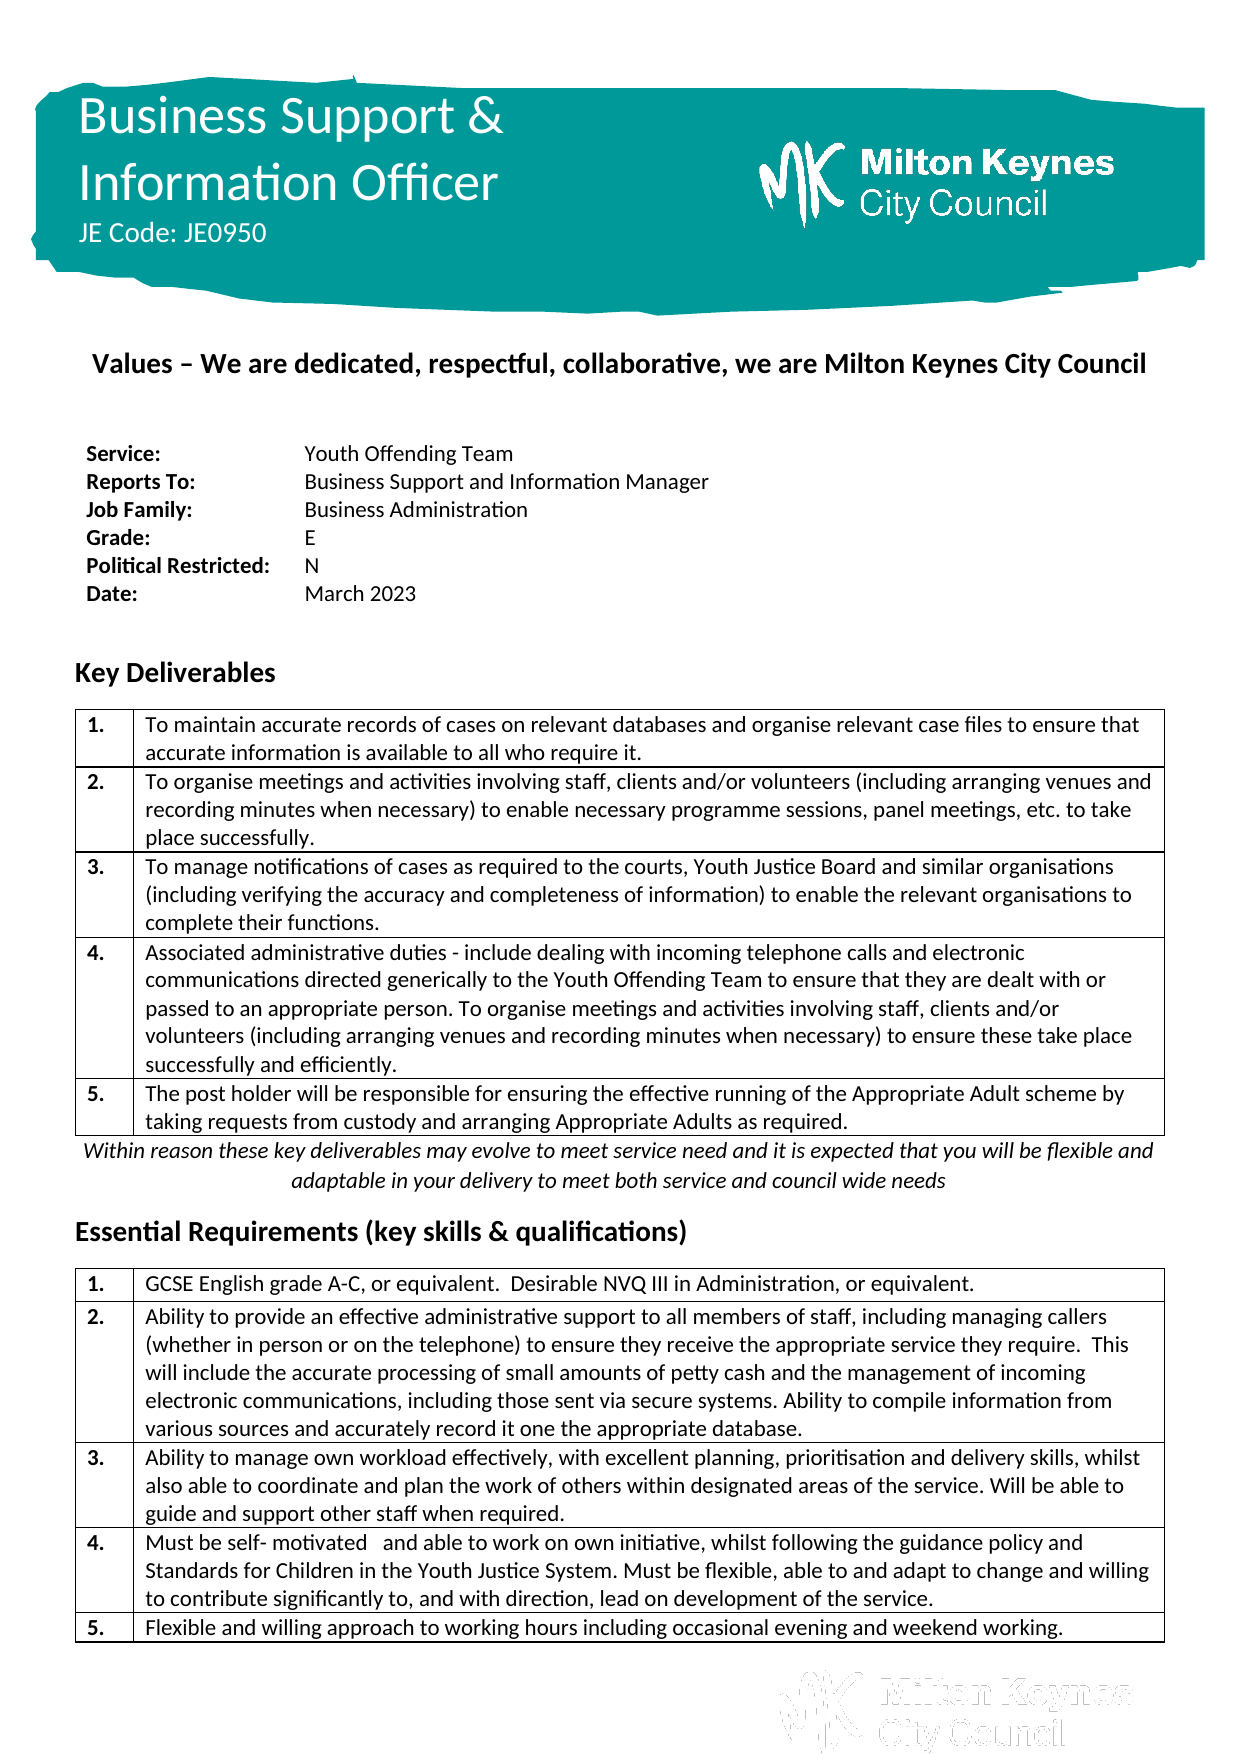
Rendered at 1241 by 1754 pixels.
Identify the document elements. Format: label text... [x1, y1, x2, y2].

table_cell To organise meetings and activities involving staff, clients and/or volunteers (including arranging venues and recording minutes when necessary) to enable necessary programme sessions, panel meetings, etc. to take place successfully. [134, 768, 1164, 851]
table_header To maintain accurate records of cases on relevant databases and organise relevant case files to ensure that accurate information is available to all who require it. [134, 710, 1164, 766]
table_cell Must be self- motivated and able to work on own initiative, whilst following the guidance policy and Standards for Children in the Youth Justice System. Must be flexible, able to and adapt to change and willing to contribute significantly to, and with direction, lead on development of the service. [134, 1528, 1164, 1612]
table_cell Ability to provide an effective administrative support to all members of staff, including managing callers (whether in person or on the telephone) to ensure they receive the appropriate service they require. This will include the accurate processing of small amounts of petty cash and the management of incoming electronic communications, including those sent via secure systems. Ability to compile information from various sources and accurately record it one the appropriate database. [134, 1302, 1164, 1442]
table_cell 3. [76, 853, 133, 937]
table_cell Youth Offending Team [293, 439, 1164, 467]
table_cell Business Support and Information Manager [293, 467, 1164, 495]
table_header Values – We are dedicated, respectful, collaborative, we are Milton Keynes City Council [75, 309, 1164, 439]
table_cell Job Family: [75, 495, 293, 523]
table_header 1. [76, 1269, 133, 1301]
table_cell Associated administrative duties - include dealing with incoming telephone calls and electronic communications directed generically to the Youth Offending Team to ensure that they are dealt with or passed to an appropriate person. To organise meetings and activities involving staff, clients and/or volunteers (including arranging venues and recording minutes when necessary) to ensure these take place successfully and efficiently. [134, 938, 1164, 1078]
table_cell March 2023 [293, 579, 1164, 607]
table_cell Reports To: [75, 467, 293, 495]
picture [759, 140, 1114, 229]
table_cell 3. [76, 1443, 133, 1527]
table_cell 4. [76, 1528, 133, 1612]
table_cell Business Administration [293, 495, 1164, 523]
table_cell Grade: [75, 523, 293, 551]
table_cell Political Restricted: [75, 551, 293, 579]
text Within reason these key deliverables may evolve to meet service need and it is expected that you will be flexible and adaptable in your delivery to meet both service and council wide needs [75, 1136, 1165, 1194]
table_cell Date: [75, 579, 293, 607]
table_cell To manage notifications of cases as required to the courts, Youth Justice Board and similar organisations (including verifying the accuracy and completeness of information) to enable the relevant organisations to complete their functions. [134, 853, 1164, 937]
text Essential Requirements (key skills & qualifications) [75, 1213, 1165, 1248]
table_cell 5. [76, 1079, 133, 1135]
table_cell 5. [76, 1613, 133, 1641]
table_cell 2. [76, 768, 133, 851]
picture [778, 1670, 1133, 1754]
table_cell 2. [76, 1302, 133, 1442]
text Key Deliverables [75, 654, 1165, 690]
table_cell Flexible and willing approach to working hours including occasional evening and weekend working. [134, 1613, 1164, 1641]
table_cell E [293, 523, 1164, 551]
table_cell 4. [76, 938, 133, 1078]
table_cell The post holder will be responsible for ensuring the effective running of the Appropriate Adult scheme by taking requests from custody and arranging Appropriate Adults as required. [134, 1079, 1164, 1135]
table_header GCSE English grade A-C, or equivalent. Desirable NVQ III in Administration, or equivalent. [134, 1269, 1164, 1301]
table_cell N [293, 551, 1164, 579]
table_cell Service: [75, 439, 293, 467]
table_cell Ability to manage own workload effectively, with excellent planning, prioritisation and delivery skills, whilst also able to coordinate and plan the work of others within designated areas of the service. Will be able to guide and support other staff when required. [134, 1443, 1164, 1527]
table_header 1. [76, 710, 133, 766]
